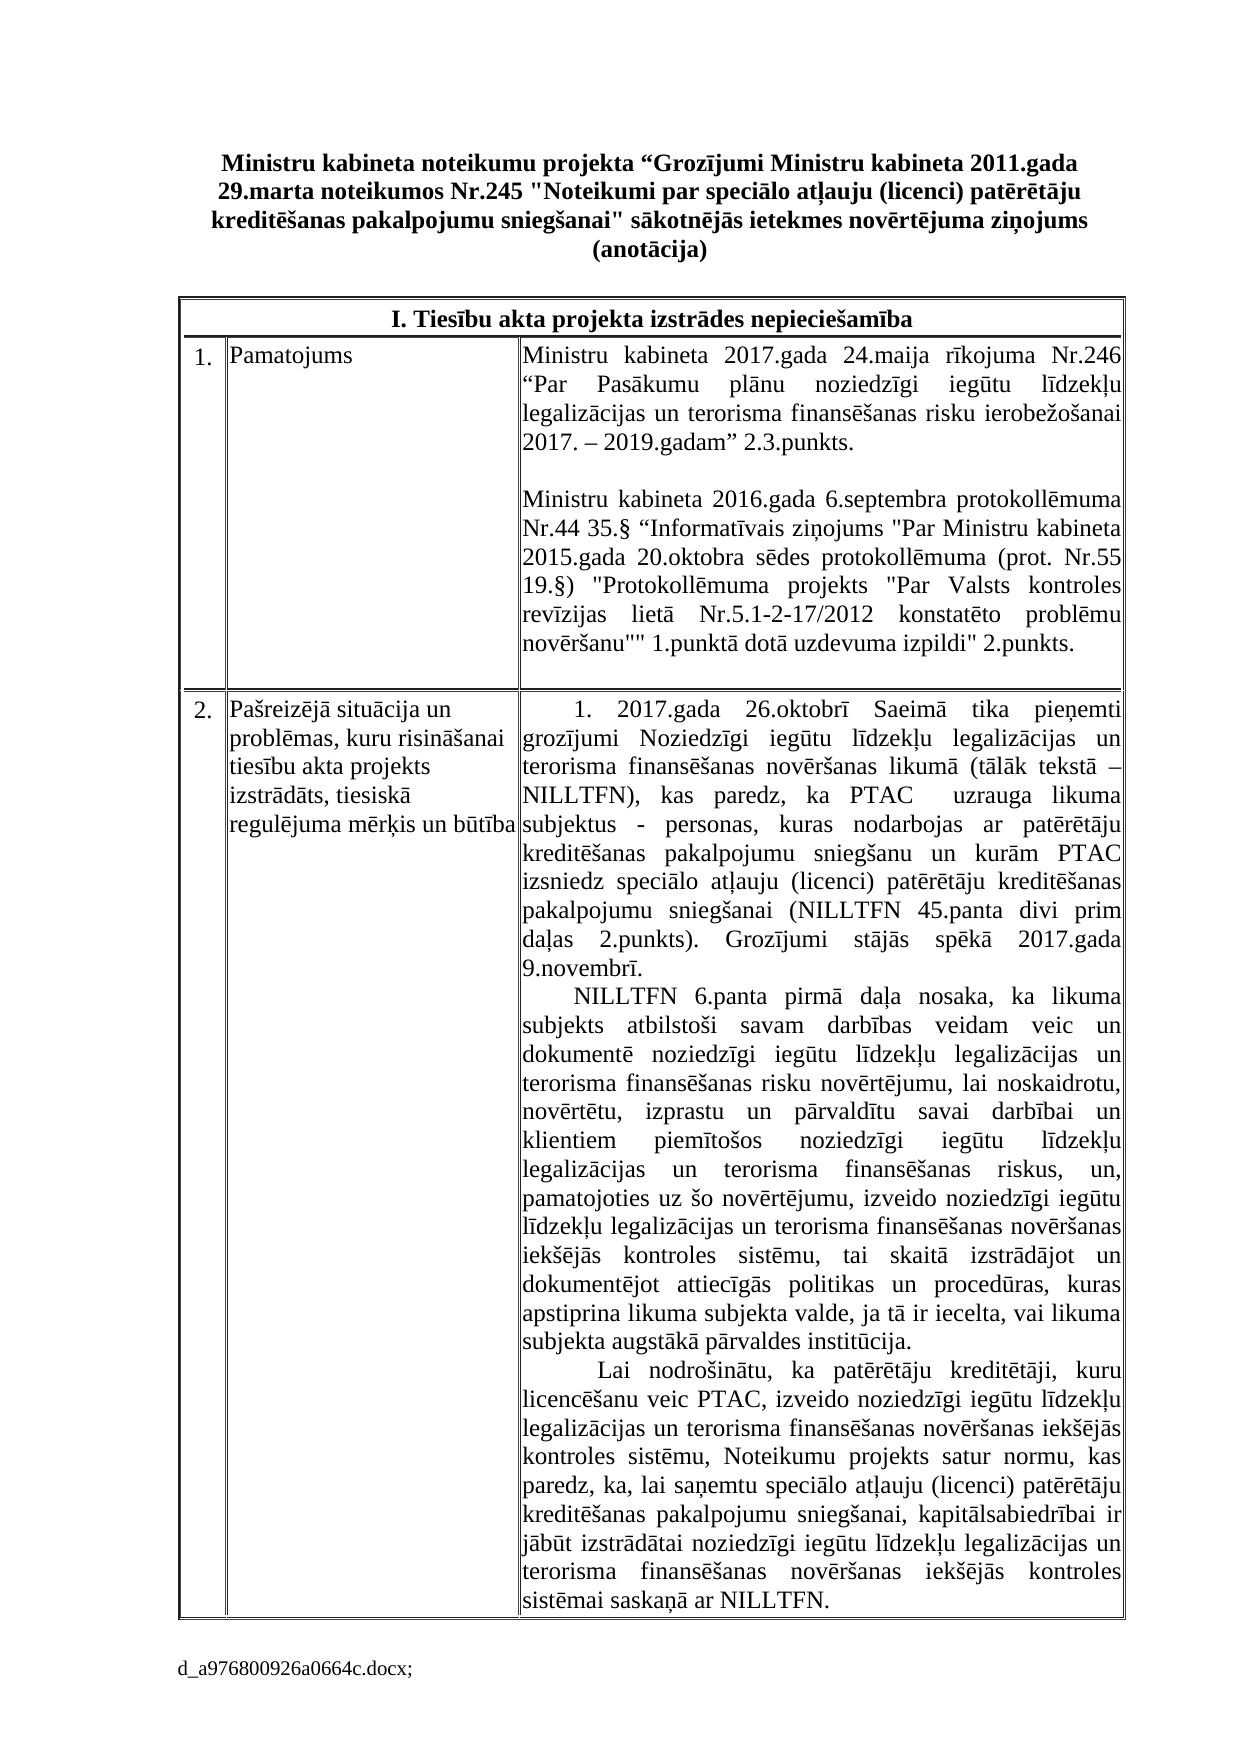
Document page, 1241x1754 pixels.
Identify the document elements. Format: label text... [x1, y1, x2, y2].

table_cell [520, 688, 1123, 1616]
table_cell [227, 692, 519, 1616]
table_cell Pamatojums [228, 338, 518, 688]
table_cell 1. [181, 335, 225, 688]
table_header I. Tiesību akta projekta izstrādes nepieciešamība [181, 300, 1123, 335]
table_cell 2. [181, 688, 227, 1616]
text Ministru kabineta noteikumu projekta “Grozījumi Ministru kabineta 2011.gada 29.marta noteikumos Nr.245 "Noteikumi par speciālo atļauju (licenci) patērētāju kreditēšanas pakalpojumu sniegšanai" sākotnējās ietekmes novērtējuma ziņojums (anotācija) [177, 148, 1122, 263]
table_cell Ministru kabineta 2017.gada 24.maija rīkojuma Nr.246 “Par Pasākumu plānu noziedzīgi iegūtu līdzekļu legalizācijas un terorisma finansēšanas risku ierobežošanai 2017. – 2019.gadam” 2.3.punkts. Ministru kabineta 2016.gada 6.septembra protokollēmuma Nr.44 35.§ “Informatīvais ziņojums "Par Ministru kabineta 2015.gada 20.oktobra sēdes protokollēmuma (prot. Nr.55 19.§) "Protokollēmuma projekts "Par Valsts kontroles revīzijas lietā Nr.5.1-2-17/2012 konstatēto problēmu novēršanu"" 1.punktā dotā uzdevuma izpildi" 2.punkts. [521, 335, 1123, 688]
